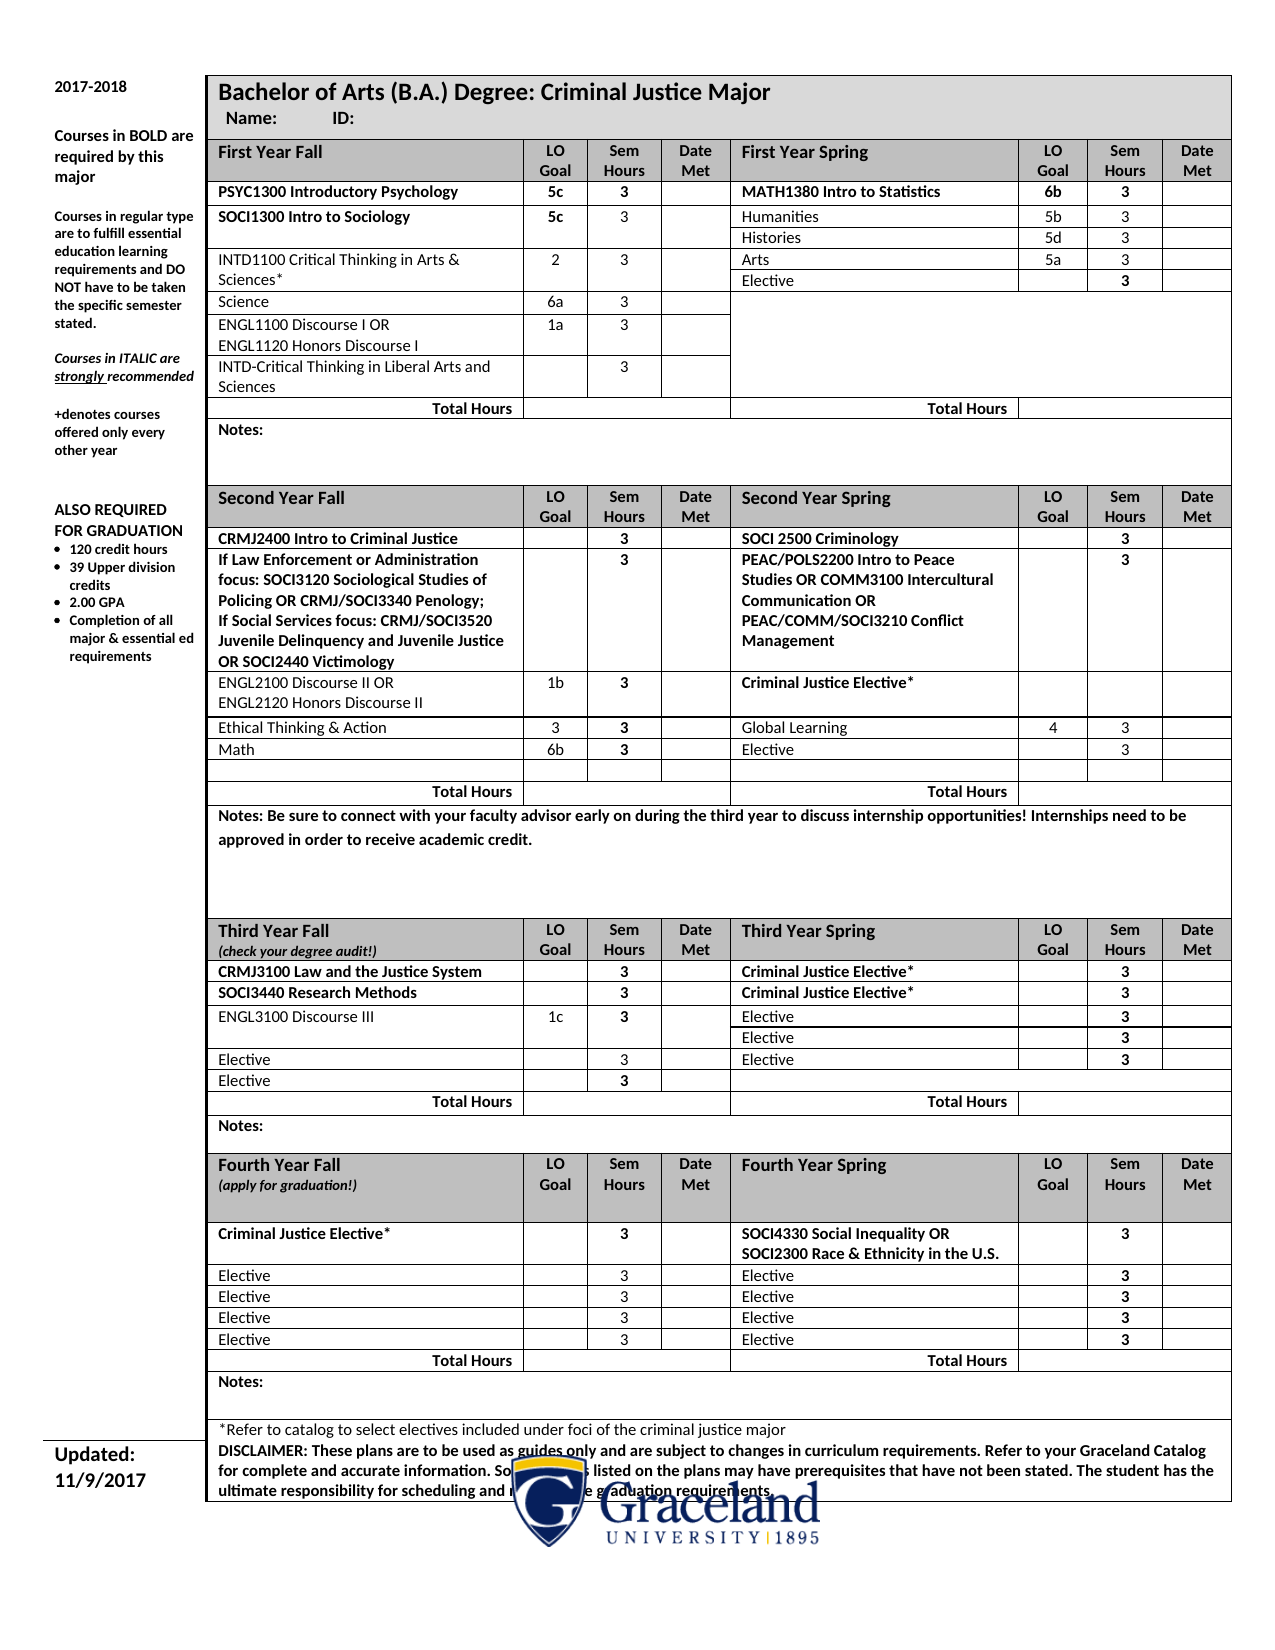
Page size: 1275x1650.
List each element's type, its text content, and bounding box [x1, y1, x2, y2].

table_cell 3 [1088, 549, 1162, 671]
table_cell [1019, 1006, 1087, 1026]
table_cell Arts [731, 249, 1018, 269]
table_cell Sem Hours [588, 1154, 661, 1222]
table_cell [587, 1092, 661, 1114]
table_cell 3 [588, 1223, 661, 1264]
table_cell [662, 718, 730, 738]
table_cell Elective [731, 270, 1018, 291]
table_cell Total Hours [208, 782, 523, 804]
table_cell 3 [588, 249, 661, 291]
table_cell 3 [1088, 228, 1162, 248]
table_cell [587, 782, 661, 804]
table_cell LO Goal [524, 1154, 587, 1222]
table_cell Total Hours [731, 1092, 1018, 1114]
table_cell *Refer to catalog to select electives included under foci of the criminal justice major DISCLAIMER: These plans are to be used as guides only and are subject to changes in curriculum requirements. Refer to your Graceland Catalog for complete and accurate information. Some courses listed on the plans may have prerequisites that have not been stated. The student has the ultimate responsibility for scheduling and meeting the graduation requirements. [208, 1420, 1231, 1501]
table_cell Sem Hours [1088, 1154, 1162, 1222]
table_cell [1163, 1223, 1231, 1264]
table_cell Date Met [662, 919, 730, 960]
table_cell [662, 1329, 730, 1349]
table_cell Elective [731, 1028, 1018, 1048]
table_cell 3 [1088, 718, 1162, 738]
picture [511, 1455, 820, 1547]
table_cell [1088, 1092, 1162, 1114]
table_cell [1163, 549, 1231, 671]
table_cell Date Met [1163, 1154, 1231, 1222]
table_cell [524, 1049, 587, 1069]
table_cell 5d [1019, 228, 1087, 248]
table_cell [662, 182, 730, 205]
table_cell Elective [208, 1329, 523, 1349]
table_cell LO Goal [1019, 140, 1087, 181]
table_cell 1c [524, 1006, 587, 1048]
table_cell 3 [588, 1070, 661, 1091]
table_cell [662, 549, 730, 671]
table_cell [524, 1329, 587, 1349]
table_cell 6b [524, 739, 587, 759]
table_cell 3 [1088, 1308, 1162, 1328]
table_cell Elective [731, 739, 1018, 759]
table_cell 3 [588, 315, 661, 355]
table_cell [524, 528, 587, 548]
table_cell [1163, 182, 1231, 205]
table_cell Elective [731, 1329, 1018, 1349]
table_cell [1163, 228, 1231, 248]
table_cell [1019, 961, 1087, 981]
table_cell 3 [588, 982, 661, 1005]
table_cell Sem Hours [588, 140, 661, 181]
table_cell [524, 549, 587, 671]
table_cell 5c [524, 182, 587, 205]
table_cell [524, 1092, 587, 1114]
table_cell 3 [1088, 249, 1162, 269]
table_cell Math [208, 739, 523, 759]
table_cell [1163, 249, 1231, 269]
table_cell 3 [1088, 1006, 1162, 1026]
table_cell Science [208, 292, 523, 314]
table_cell 2 [524, 249, 587, 291]
table_cell [1163, 528, 1231, 548]
table_cell [1163, 1049, 1231, 1069]
table_cell [524, 782, 587, 804]
table_cell [661, 1092, 730, 1114]
table_cell PEAC/POLS2200 Intro to Peace Studies OR COMM3100 Intercultural Communication OR PEAC/COMM/SOCI3210 Conflict Management [731, 549, 1018, 671]
table_cell 3 [588, 1265, 661, 1285]
table_cell [208, 760, 523, 781]
table_cell Sem Hours [1088, 919, 1162, 960]
table_cell [1019, 782, 1088, 804]
table_cell [662, 1286, 730, 1307]
table_cell Elective [731, 1286, 1018, 1307]
table_cell CRMJ2400 Intro to Criminal Justice [208, 528, 523, 548]
table_cell Sem Hours [588, 486, 661, 527]
table_cell [731, 292, 1231, 397]
table_cell LO Goal [1019, 486, 1087, 527]
table_cell [1019, 549, 1087, 671]
table_cell [587, 1350, 661, 1371]
table_cell [662, 1006, 730, 1048]
table_header Bachelor of Arts (B.A.) Degree: Criminal Justice Major Name: ID: [208, 76, 1231, 139]
table_cell Criminal Justice Elective* [731, 961, 1018, 981]
table_cell [524, 1308, 587, 1328]
table_cell 3 [1088, 1049, 1162, 1069]
table_cell Humanities [731, 206, 1018, 227]
table_cell 1a [524, 315, 587, 355]
table_cell [1019, 1028, 1087, 1048]
table_cell Total Hours [731, 782, 1018, 804]
table_cell 3 [588, 528, 661, 548]
table_cell [662, 1308, 730, 1328]
table_cell [1019, 739, 1087, 759]
table_cell [1163, 1308, 1231, 1328]
table_cell [662, 1049, 730, 1069]
table_cell INTD-Critical Thinking in Liberal Arts and Sciences [208, 356, 523, 397]
table_cell 3 [588, 961, 661, 981]
table_cell 3 [588, 1286, 661, 1307]
table_cell [1163, 1006, 1231, 1026]
table_cell [1019, 760, 1087, 781]
table_cell [662, 672, 730, 716]
table_cell [1019, 1286, 1087, 1307]
table_cell 3 [1088, 206, 1162, 227]
table_cell 3 [588, 182, 661, 205]
table_cell [1019, 1265, 1087, 1285]
table_cell SOCI 2500 Criminology [731, 528, 1018, 548]
table_cell Notes: [208, 1372, 1231, 1418]
table_cell [1019, 398, 1088, 418]
table_cell 3 [1088, 1223, 1162, 1264]
table_cell Elective [208, 1308, 523, 1328]
table_cell 3 [1088, 528, 1162, 548]
table_cell 3 [1088, 1329, 1162, 1349]
table_cell [1019, 1308, 1087, 1328]
table_cell If Law Enforcement or Administration focus: SOCI3120 Sociological Studies of Policing OR CRMJ/SOCI3340 Penology; If Social Services focus: CRMJ/SOCI3520 Juvenile Delinquency and Juvenile Justice OR SOCI2440 Victimology [208, 549, 523, 671]
table_cell 3 [588, 206, 661, 248]
table_cell [587, 398, 661, 418]
table_cell 3 [588, 739, 661, 759]
table_cell [731, 1070, 1231, 1091]
table_cell 3 [588, 549, 661, 671]
table_cell Notes: [208, 1116, 1231, 1152]
table_cell 3 [1088, 982, 1162, 1005]
table_cell 3 [1088, 1028, 1162, 1048]
table_cell Total Hours [208, 398, 523, 418]
table_cell [1163, 270, 1231, 291]
table_cell SOCI4330 Social Inequality OR SOCI2300 Race & Ethnicity in the U.S. [731, 1223, 1018, 1264]
table_cell PSYC1300 Introductory Psychology [208, 182, 523, 205]
table_cell [1019, 982, 1087, 1005]
table_cell [661, 782, 730, 804]
table_cell [524, 982, 587, 1005]
table_cell 3 [1088, 1286, 1162, 1307]
table_cell [1019, 528, 1087, 548]
table_cell [524, 961, 587, 981]
table_cell [731, 760, 1018, 781]
table_cell Third Year Spring [731, 919, 1018, 960]
table_cell 3 [1088, 739, 1162, 759]
table_cell Elective [208, 1286, 523, 1307]
table_cell SOCI3440 Research Methods [208, 982, 523, 1005]
table_cell CRMJ3100 Law and the Justice System [208, 961, 523, 981]
table_cell [662, 760, 730, 781]
table_cell [1019, 270, 1087, 291]
table_cell [662, 356, 730, 397]
table_cell Date Met [662, 140, 730, 181]
table_cell 3 [588, 292, 661, 314]
table_cell [1019, 1329, 1087, 1349]
table_cell [1163, 1329, 1231, 1349]
table_cell Elective [208, 1265, 523, 1285]
table_cell 3 [588, 1006, 661, 1048]
table_cell [1163, 672, 1231, 716]
table_cell Global Learning [731, 718, 1018, 738]
table_cell Date Met [662, 486, 730, 527]
table_cell Total Hours [731, 398, 1018, 418]
table_header 2017-2018 [43, 75, 205, 104]
table_cell First Year Spring [731, 140, 1018, 181]
table_cell Fourth Year Fall (apply for graduation!) [208, 1154, 523, 1222]
table_cell 3 [588, 1308, 661, 1328]
table_cell Date Met [1163, 140, 1231, 181]
table_cell [524, 1223, 587, 1264]
table_cell ENGL3100 Discourse III [208, 1006, 523, 1048]
table_cell LO Goal [524, 140, 587, 181]
table_cell [524, 356, 587, 397]
table_cell [1163, 1350, 1231, 1371]
table_cell [1163, 718, 1231, 738]
table_cell 3 [588, 672, 661, 716]
table_cell [662, 528, 730, 548]
table_cell [524, 760, 587, 781]
table_cell Date Met [1163, 919, 1231, 960]
table_cell Date Met [662, 1154, 730, 1222]
table_cell [1088, 672, 1162, 716]
table_cell [1163, 961, 1231, 981]
table_cell Elective [208, 1070, 523, 1091]
table_cell Elective [731, 1265, 1018, 1285]
table_cell [1163, 398, 1231, 418]
table_cell LO Goal [1019, 919, 1087, 960]
table_cell 3 [524, 718, 587, 738]
table_cell Criminal Justice Elective* [208, 1223, 523, 1264]
table_cell Total Hours [208, 1350, 523, 1371]
table_cell 3 [1088, 961, 1162, 981]
table_cell [662, 315, 730, 355]
table_cell 5b [1019, 206, 1087, 227]
table_cell Notes: [208, 419, 1231, 485]
table_cell LO Goal [1019, 1154, 1087, 1222]
table_cell Total Hours [731, 1350, 1018, 1371]
table_cell 3 [588, 718, 661, 738]
table_cell ENGL2100 Discourse II OR ENGL2120 Honors Discourse II [208, 672, 523, 716]
table_cell [588, 760, 661, 781]
table_cell LO Goal [524, 919, 587, 960]
table_cell [1019, 1049, 1087, 1069]
table_cell [1163, 760, 1231, 781]
table_cell [1163, 1286, 1231, 1307]
table_cell [524, 1070, 587, 1091]
table_cell Elective [731, 1308, 1018, 1328]
table_cell Elective [731, 1049, 1018, 1069]
table_cell Elective [208, 1049, 523, 1069]
table_cell Total Hours [208, 1092, 523, 1114]
table_cell [662, 739, 730, 759]
table_cell INTD1100 Critical Thinking in Arts & Sciences* [208, 249, 523, 291]
table_cell [662, 249, 730, 291]
table_cell [524, 1286, 587, 1307]
table_cell MATH1380 Intro to Statistics [731, 182, 1018, 205]
table_cell 3 [588, 1329, 661, 1349]
table_cell [1019, 1092, 1088, 1114]
table_cell Criminal Justice Elective* [731, 982, 1018, 1005]
table_cell Sem Hours [588, 919, 661, 960]
table_cell [524, 1350, 587, 1371]
table_cell Fourth Year Spring [731, 1154, 1018, 1222]
table_cell [662, 1223, 730, 1264]
table_cell Date Met [1163, 486, 1231, 527]
table_cell [1019, 672, 1087, 716]
table_cell 3 [1088, 270, 1162, 291]
table_cell First Year Fall [208, 140, 523, 181]
table_cell [662, 292, 730, 314]
table_cell [1088, 1350, 1162, 1371]
table_cell SOCI1300 Intro to Sociology [208, 206, 523, 248]
table_cell 3 [588, 356, 661, 397]
table_cell [662, 982, 730, 1005]
table_cell Third Year Fall (check your degree audit!) [208, 919, 523, 960]
table_cell [661, 398, 730, 418]
table_cell 4 [1019, 718, 1087, 738]
table_cell [1019, 1223, 1087, 1264]
table_cell 6a [524, 292, 587, 314]
table_cell [1163, 1265, 1231, 1285]
table_cell Elective [731, 1006, 1018, 1026]
table_cell [1163, 739, 1231, 759]
table_cell [524, 1265, 587, 1285]
table_cell Criminal Justice Elective* [731, 672, 1018, 716]
table_cell 3 [1088, 182, 1162, 205]
table_cell 3 [588, 1049, 661, 1069]
table_cell [1163, 1092, 1231, 1114]
table_cell [662, 961, 730, 981]
table_cell LO Goal [524, 486, 587, 527]
table_cell [1163, 206, 1231, 227]
table_cell Courses in BOLD are required by this major Courses in regular type are to fulfill essential education learning requirements and DO NOT have to be taken the specific semester stated. Courses in ITALIC are strongly recommended +denotes courses offered only every other year ALSO REQUIRED FOR GRADUATION 120 credit hours 39 Upper division credits 2.00 GPA Completion of all major & essential ed requirements [43, 104, 205, 1440]
table_cell Sem Hours [1088, 140, 1162, 181]
table_cell Histories [731, 228, 1018, 248]
table_cell [1163, 1028, 1231, 1048]
table_cell 5c [524, 206, 587, 248]
table_cell Updated: 11/9/2017 [43, 1441, 205, 1501]
table_cell Second Year Spring [731, 486, 1018, 527]
table_cell [1088, 760, 1162, 781]
table_cell [662, 1070, 730, 1091]
table_cell [524, 398, 587, 418]
table_cell 5a [1019, 249, 1087, 269]
table_cell [1088, 782, 1162, 804]
table_cell 1b [524, 672, 587, 716]
table_cell [1019, 1350, 1088, 1371]
table_cell Second Year Fall [208, 486, 523, 527]
table_cell 3 [1088, 1265, 1162, 1285]
table_cell [661, 1350, 730, 1371]
table_cell [662, 1265, 730, 1285]
table_cell Sem Hours [1088, 486, 1162, 527]
table_cell [1163, 982, 1231, 1005]
table_cell 6b [1019, 182, 1087, 205]
table_cell Ethical Thinking & Action [208, 718, 523, 738]
table_cell [1163, 782, 1231, 804]
table_cell [662, 206, 730, 248]
table_cell [1088, 398, 1162, 418]
table_cell ENGL1100 Discourse I OR ENGL1120 Honors Discourse I [208, 315, 523, 355]
table_cell Notes: Be sure to connect with your faculty advisor early on during the third year to discuss internship opportunities! Internships need to be approved in order to receive academic credit. [208, 806, 1231, 918]
